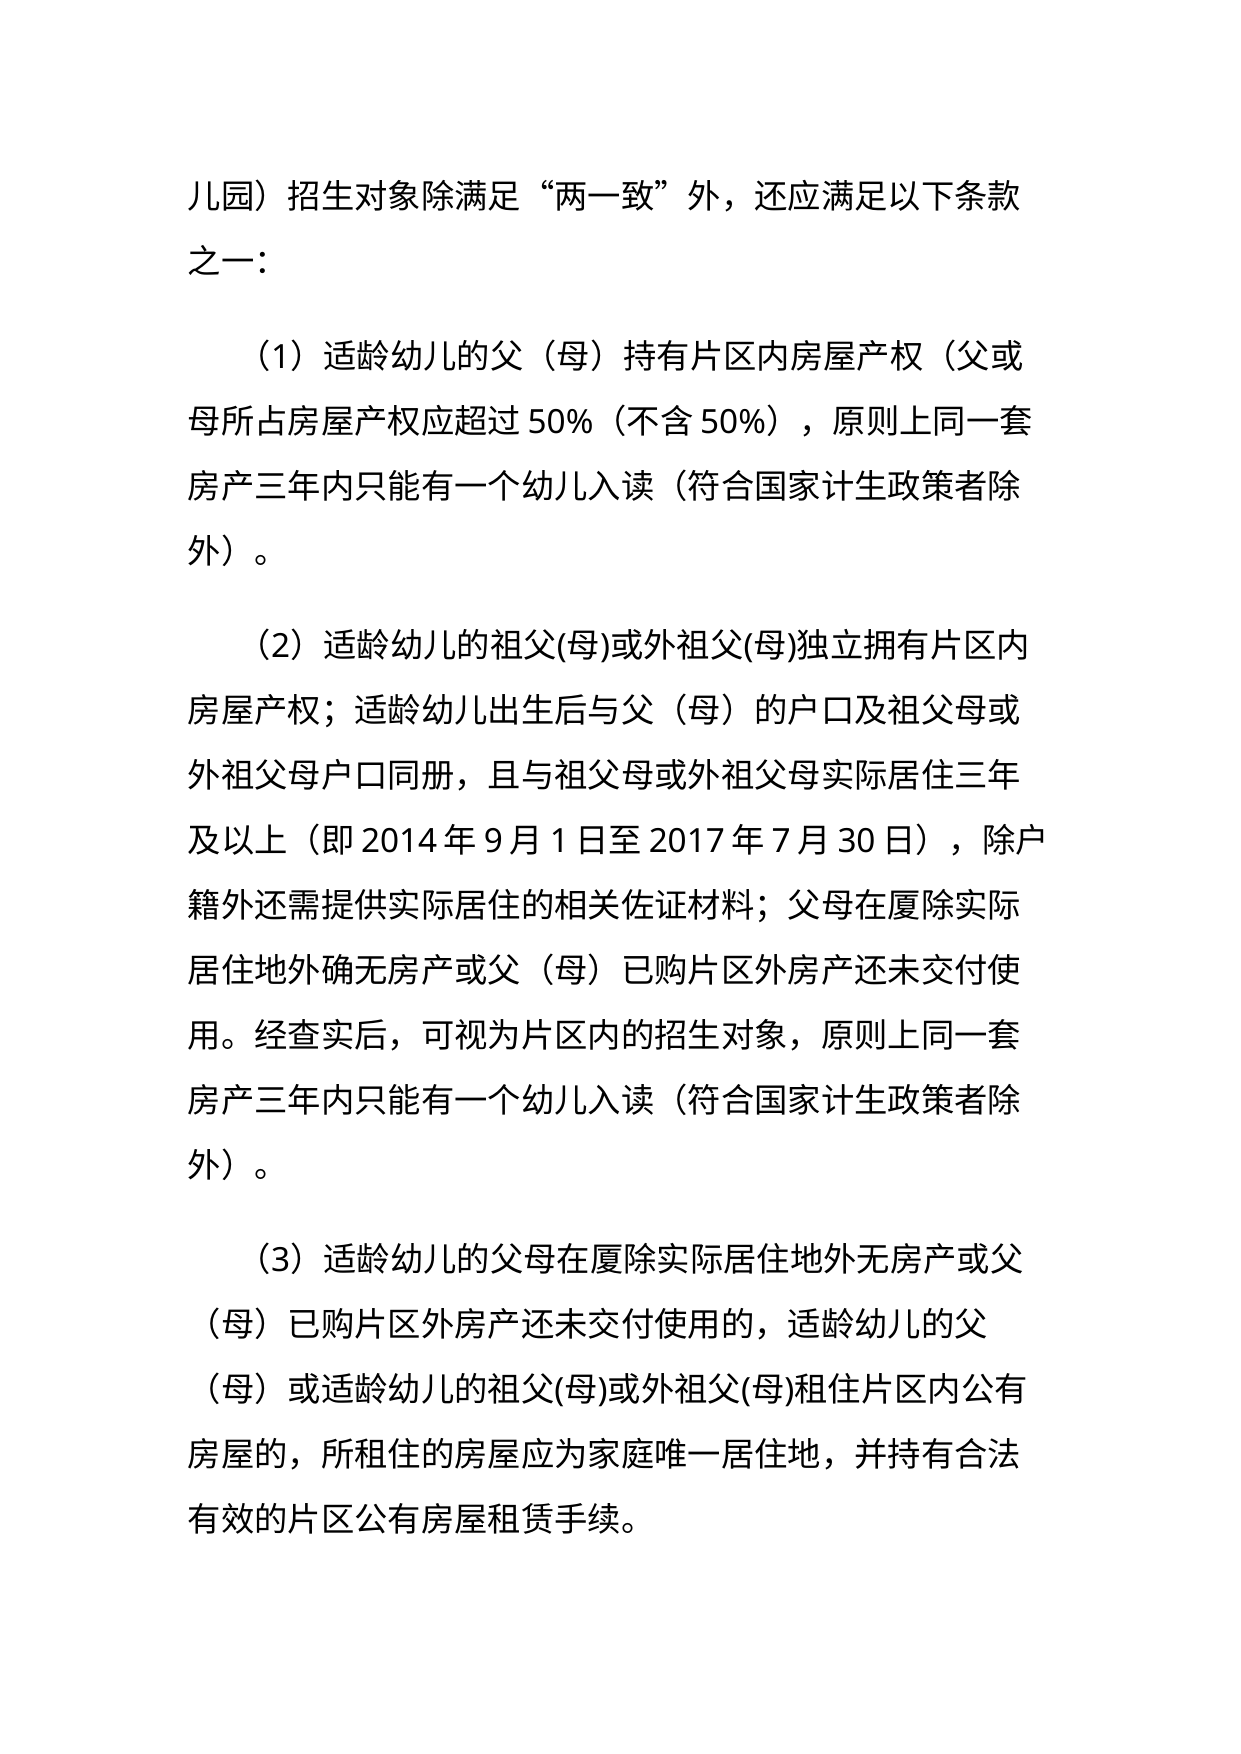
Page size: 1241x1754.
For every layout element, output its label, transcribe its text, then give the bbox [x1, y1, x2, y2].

text （1）适龄幼儿的父（母）持有片区内房屋产权（父或母所占房屋产权应超过50%（不含50%），原则上同一套房产三年内只能有一个幼儿入读（符合国家计生政策者除外）。 [187, 321, 1053, 581]
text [187, 162, 1053, 292]
text （3）适龄幼儿的父母在厦除实际居住地外无房产或父（母）已购片区外房产还未交付使用的，适龄幼儿的父（母）或适龄幼儿的祖父(母)或外祖父(母)租住片区内公有房屋的，所租住的房屋应为家庭唯一居住地，并持有合法有效的片区公有房屋租赁手续。 [187, 1224, 1053, 1549]
text （2）适龄幼儿的祖父(母)或外祖父(母)独立拥有片区内房屋产权；适龄幼儿出生后与父（母）的户口及祖父母或外祖父母户口同册，且与祖父母或外祖父母实际居住三年及以上（即2014年9月1日至2017年7月30日），除户籍外还需提供实际居住的相关佐证材料；父母在厦除实际居住地外确无房产或父（母）已购片区外房产还未交付使用。经查实后，可视为片区内的招生对象，原则上同一套房产三年内只能有一个幼儿入读（符合国家计生政策者除外）。 [187, 610, 1053, 1195]
